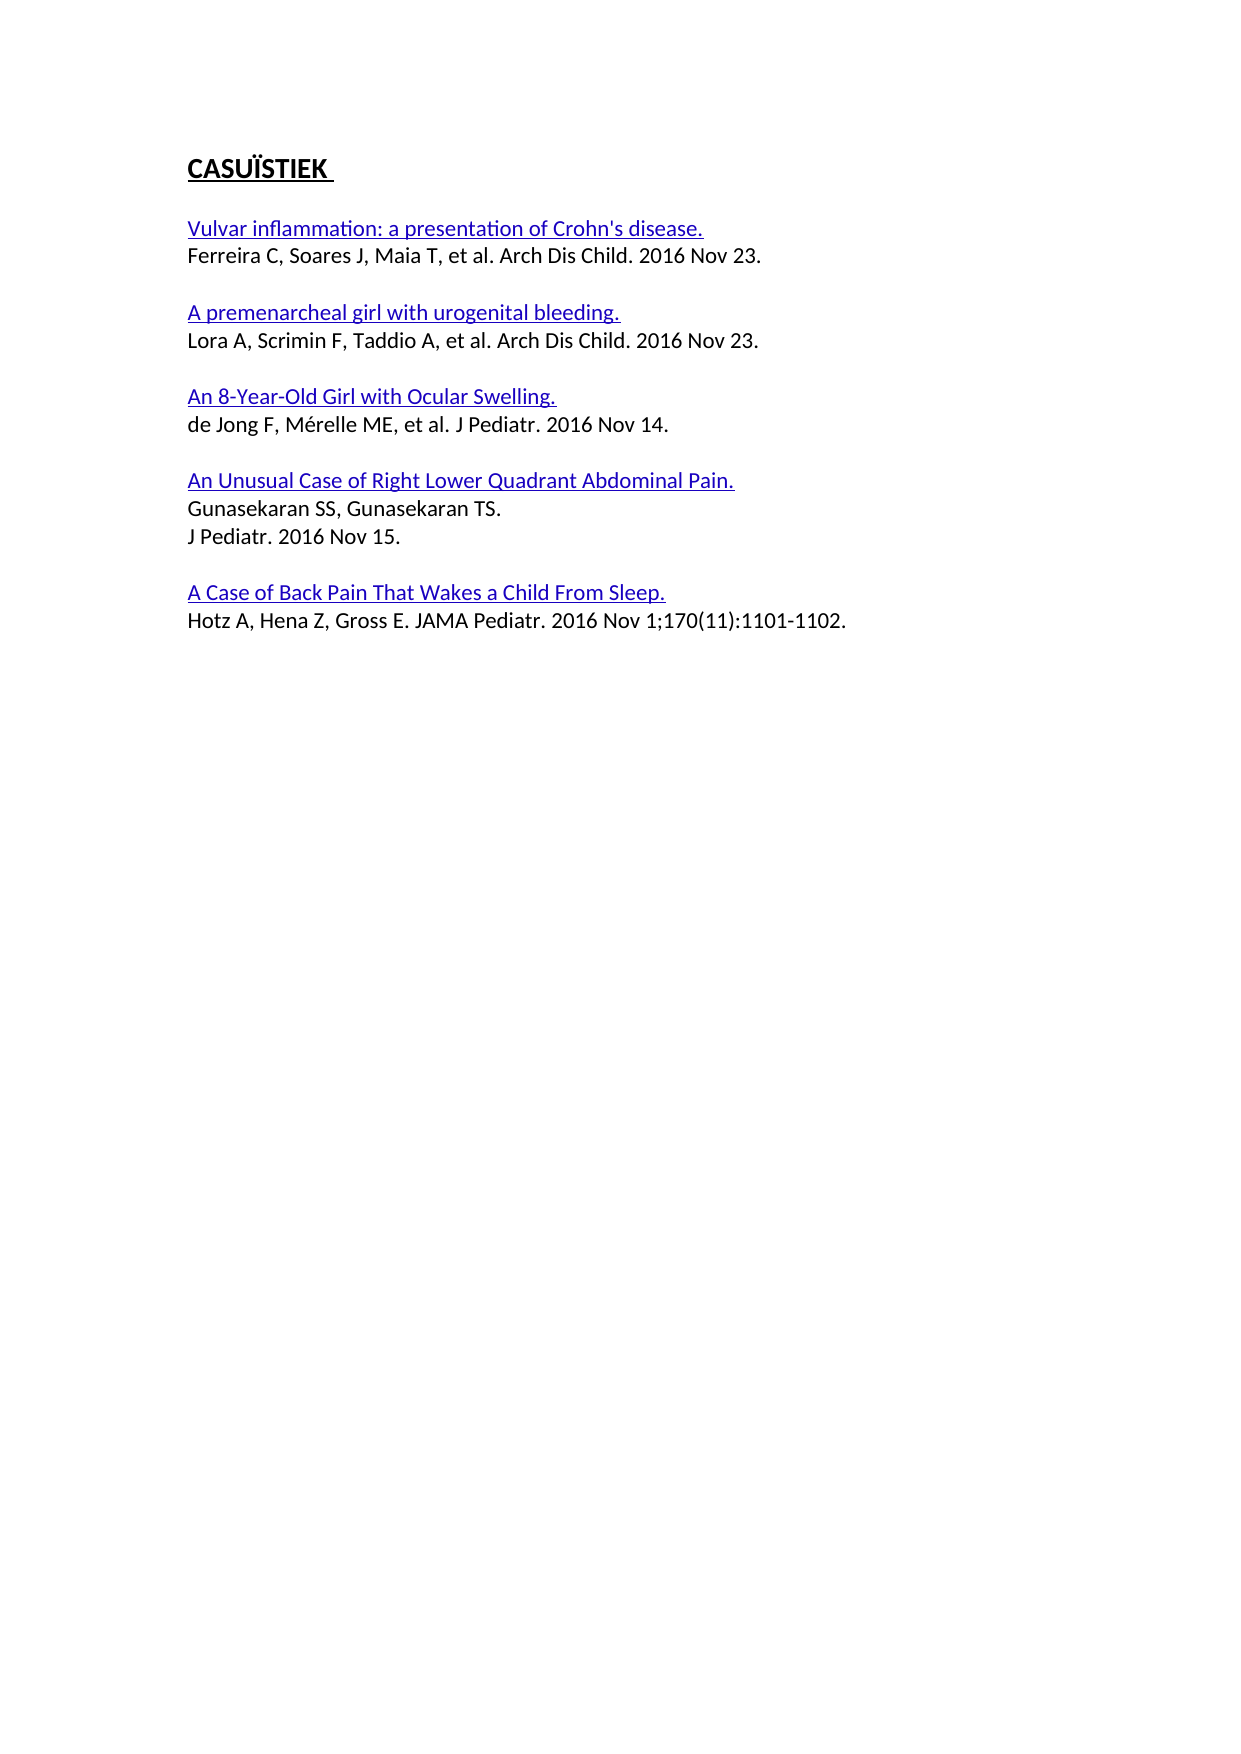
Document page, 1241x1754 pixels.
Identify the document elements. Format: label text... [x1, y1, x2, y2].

text Ferreira C, Soares J, Maia T, et al. Arch Dis Child. 2016 Nov 23. [187, 242, 1053, 270]
text A Case of Back Pain That Wakes a Child From Sleep. [187, 578, 1053, 606]
text Vulvar inflammation: a presentation of Crohn's disease. [187, 214, 1053, 242]
text CASUÏSTIEK [187, 150, 1053, 186]
text Hotz A, Hena Z, Gross E. JAMA Pediatr. 2016 Nov 1;170(11):1101-1102. [187, 606, 1053, 634]
text A premenarcheal girl with urogenital bleeding. [187, 298, 1053, 326]
text Lora A, Scrimin F, Taddio A, et al. Arch Dis Child. 2016 Nov 23. [187, 326, 1053, 354]
text An 8-Year-Old Girl with Ocular Swelling. [187, 382, 1053, 410]
text de Jong F, Mérelle ME, et al. J Pediatr. 2016 Nov 14. [187, 410, 1053, 438]
text J Pediatr. 2016 Nov 15. [187, 522, 1053, 550]
text Gunasekaran SS, Gunasekaran TS. [187, 494, 1053, 522]
text An Unusual Case of Right Lower Quadrant Abdominal Pain. [187, 466, 1053, 494]
